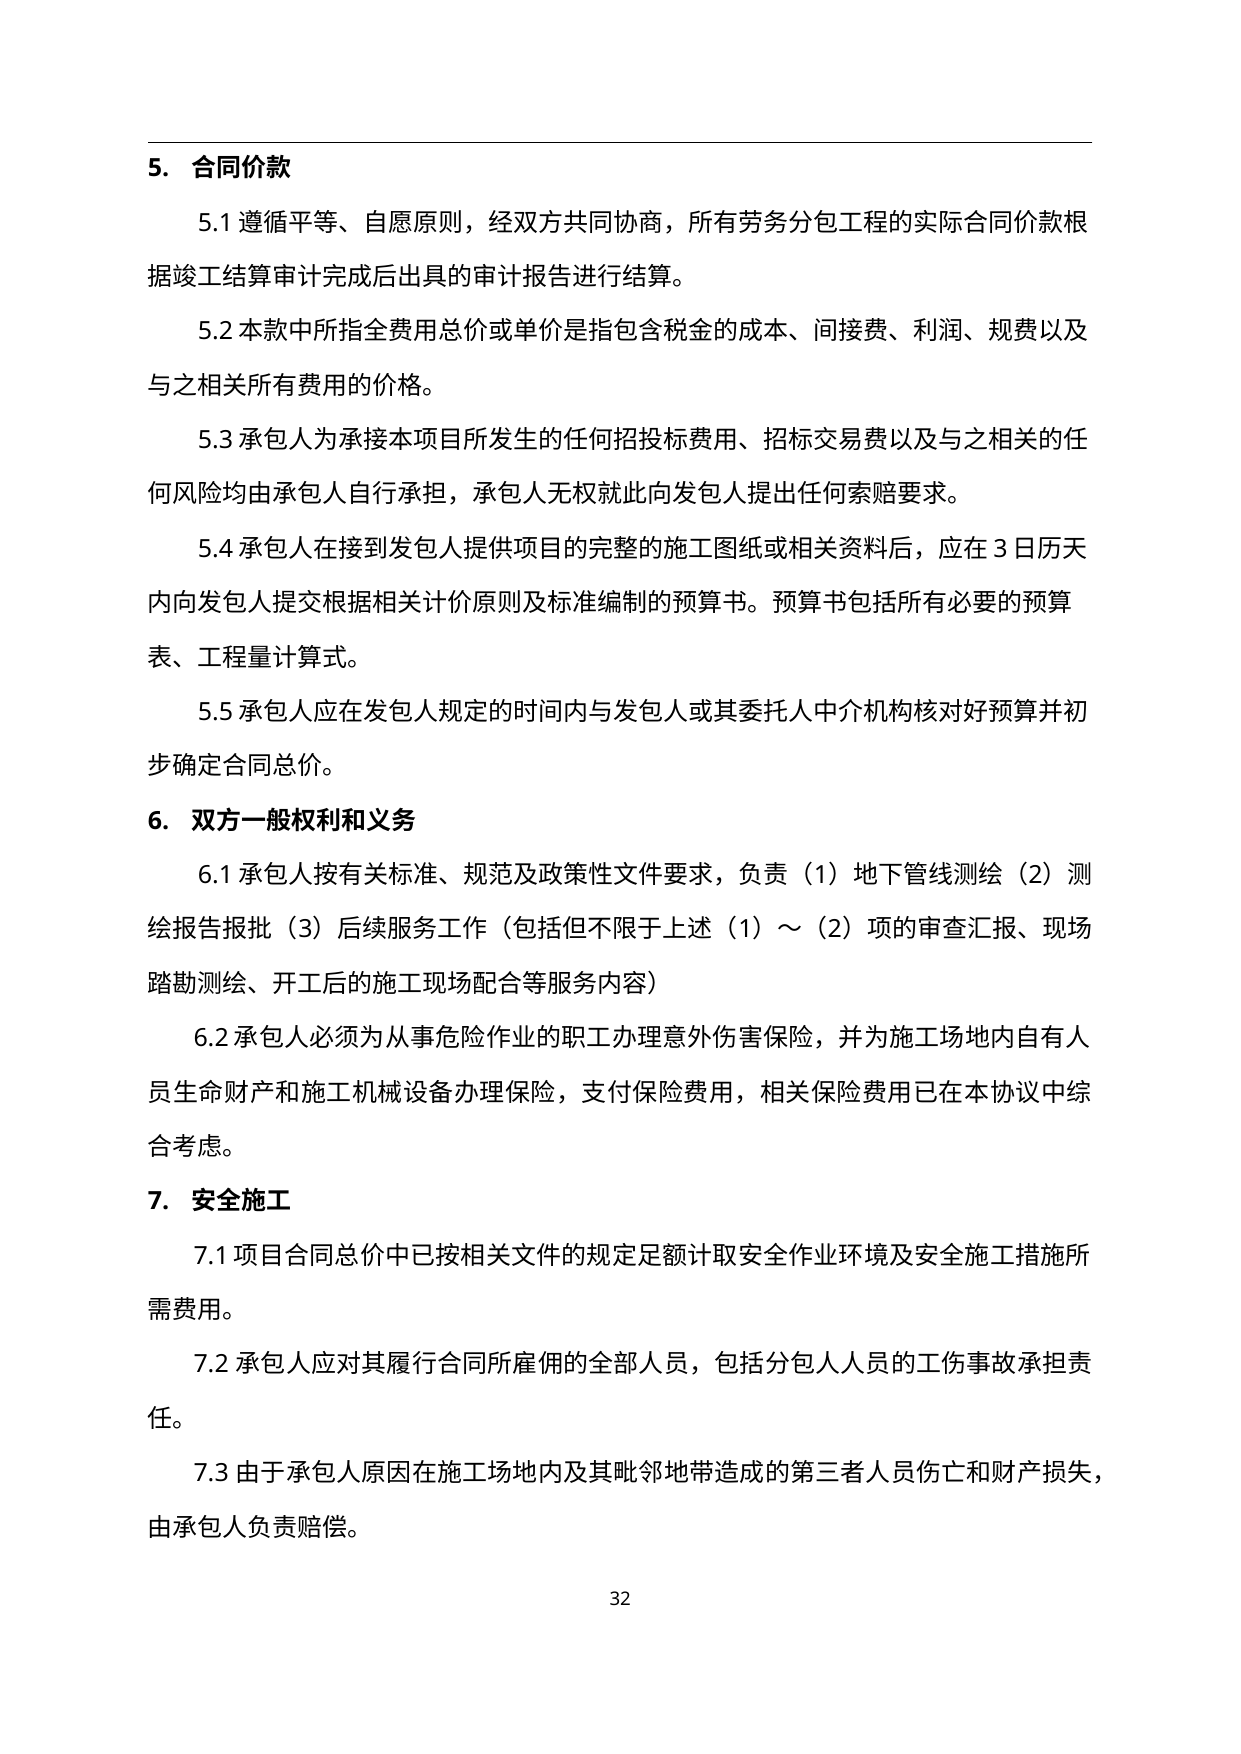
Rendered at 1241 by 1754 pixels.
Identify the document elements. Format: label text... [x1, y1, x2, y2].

text 5.3承包人为承接本项目所发生的任何招投标费用、招标交易费以及与之相关的任何风险均由承包人自行承担，承包人无权就此向发包人提出任何索赔要求。 [148, 419, 1092, 510]
subtitle 双方一般权利和义务 [148, 800, 1092, 836]
text 5.4承包人在接到发包人提供项目的完整的施工图纸或相关资料后，应在3日历天内向发包人提交根据相关计价原则及标准编制的预算书。预算书包括所有必要的预算表、工程量计算式。 [148, 528, 1092, 673]
text 5.1遵循平等、自愿原则，经双方共同协商，所有劳务分包工程的实际合同价款根据竣工结算审计完成后出具的审计报告进行结算。 [148, 202, 1092, 293]
subtitle 安全施工 [148, 1181, 1092, 1217]
text 7.3 由于承包人原因在施工场地内及其毗邻地带造成的第三者人员伤亡和财产损失，由承包人负责赔偿。 [148, 1453, 1092, 1543]
text 6.2承包人必须为从事危险作业的职工办理意外伤害保险，并为施工场地内自有人员生命财产和施工机械设备办理保险，支付保险费用，相关保险费用已在本协议中综合考虑。 [148, 1018, 1092, 1163]
text 6.1承包人按有关标准、规范及政策性文件要求，负责（1）地下管线测绘（2）测绘报告报批（3）后续服务工作（包括但不限于上述（1）～（2）项的审查汇报、现场踏勘测绘、开工后的施工现场配合等服务内容） [148, 854, 1092, 999]
text 5.5承包人应在发包人规定的时间内与发包人或其委托人中介机构核对好预算并初步确定合同总价。 [148, 691, 1092, 782]
text 7.1项目合同总价中已按相关文件的规定足额计取安全作业环境及安全施工措施所需费用。 [148, 1235, 1092, 1326]
subtitle 合同价款 [148, 148, 1092, 184]
text 7.2 承包人应对其履行合同所雇佣的全部人员，包括分包人人员的工伤事故承担责任。 [148, 1344, 1092, 1434]
text 5.2本款中所指全费用总价或单价是指包含税金的成本、间接费、利润、规费以及与之相关所有费用的价格。 [148, 311, 1092, 401]
